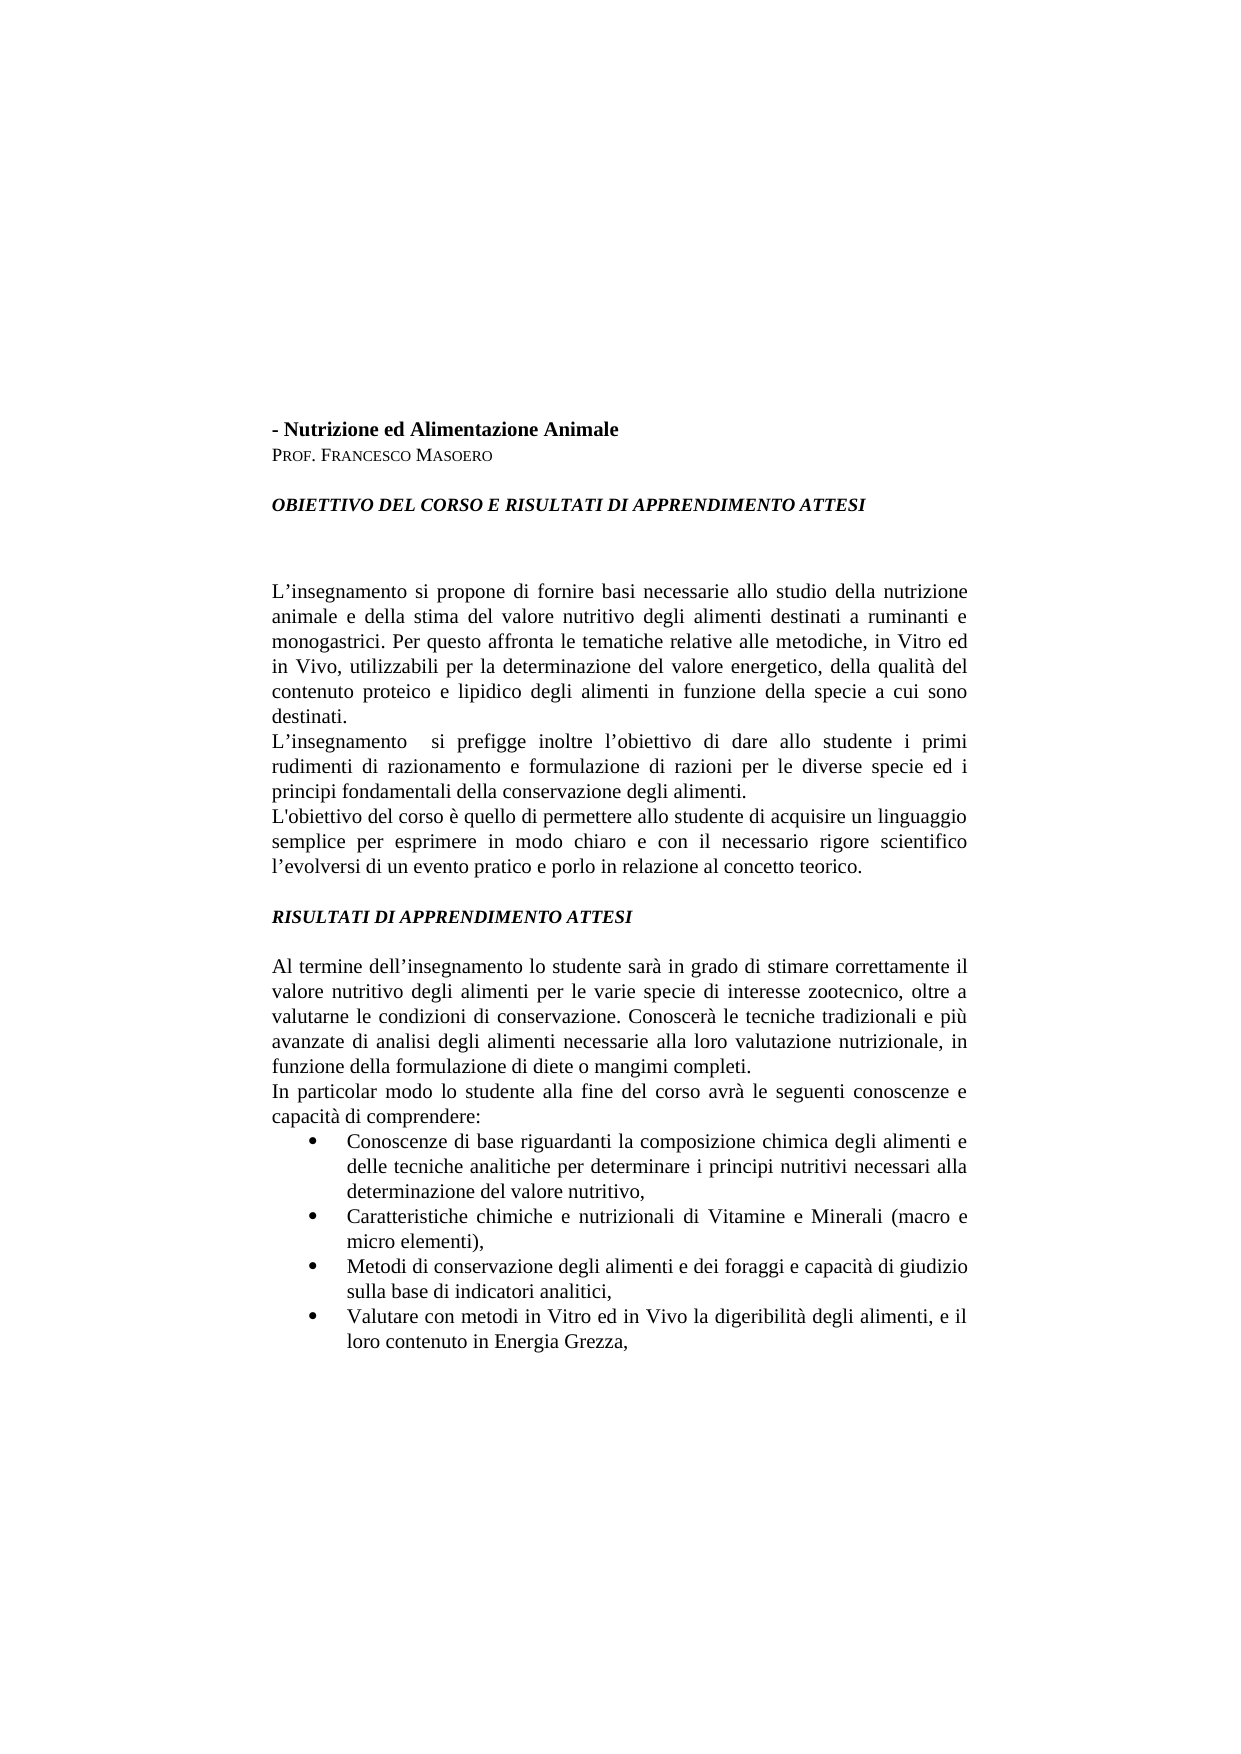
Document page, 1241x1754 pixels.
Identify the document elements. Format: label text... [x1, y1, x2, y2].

text OBIETTIVO DEL CORSO E RISULTATI DI APPRENDIMENTO ATTESI [272, 491, 968, 516]
text RISULTATI DI APPRENDIMENTO ATTESI [272, 904, 968, 929]
list Conoscenze di base riguardanti la composizione chimica degli alimenti e delle tecniche analitiche per determinare i principi nutritivi necessari alla determinazione del valore nutritivo, [309, 1129, 968, 1204]
text Al termine dell’insegnamento lo studente sarà in grado di stimare correttamente il valore nutritivo degli alimenti per le varie specie di interesse zootecnico, oltre a valutarne le condizioni di conservazione. Conoscerà le tecniche tradizionali e più avanzate di analisi degli alimenti necessarie alla loro valutazione nutrizionale, in funzione della formulazione di diete o mangimi completi. [272, 954, 968, 1079]
subtitle - Nutrizione ed Alimentazione Animale [272, 416, 968, 441]
text In particolar modo lo studente alla fine del corso avrà le seguenti conoscenze e capacità di comprendere: [272, 1079, 968, 1129]
text L’insegnamento si propone di fornire basi necessarie allo studio della nutrizione animale e della stima del valore nutritivo degli alimenti destinati a ruminanti e monogastrici. Per questo affronta le tematiche relative alle metodiche, in Vitro ed in Vivo, utilizzabili per la determinazione del valore energetico, della qualità del contenuto proteico e lipidico degli alimenti in funzione della specie a cui sono destinati. [272, 579, 968, 729]
list Metodi di conservazione degli alimenti e dei foraggi e capacità di giudizio sulla base di indicatori analitici, [309, 1254, 968, 1304]
list Caratteristiche chimiche e nutrizionali di Vitamine e Minerali (macro e micro elementi), [309, 1204, 968, 1254]
text L’insegnamento si prefigge inoltre l’obiettivo di dare allo studente i primi rudimenti di razionamento e formulazione di razioni per le diverse specie ed i principi fondamentali della conservazione degli alimenti. [272, 729, 968, 804]
list Valutare con metodi in Vitro ed in Vivo la digeribilità degli alimenti, e il loro contenuto in Energia Grezza, [309, 1304, 968, 1354]
text L'obiettivo del corso è quello di permettere allo studente di acquisire un linguaggio semplice per esprimere in modo chiaro e con il necessario rigore scientifico l’evolversi di un evento pratico e porlo in relazione al concetto teorico. [272, 804, 968, 879]
subtitle Prof. Francesco Masoero [272, 441, 968, 466]
